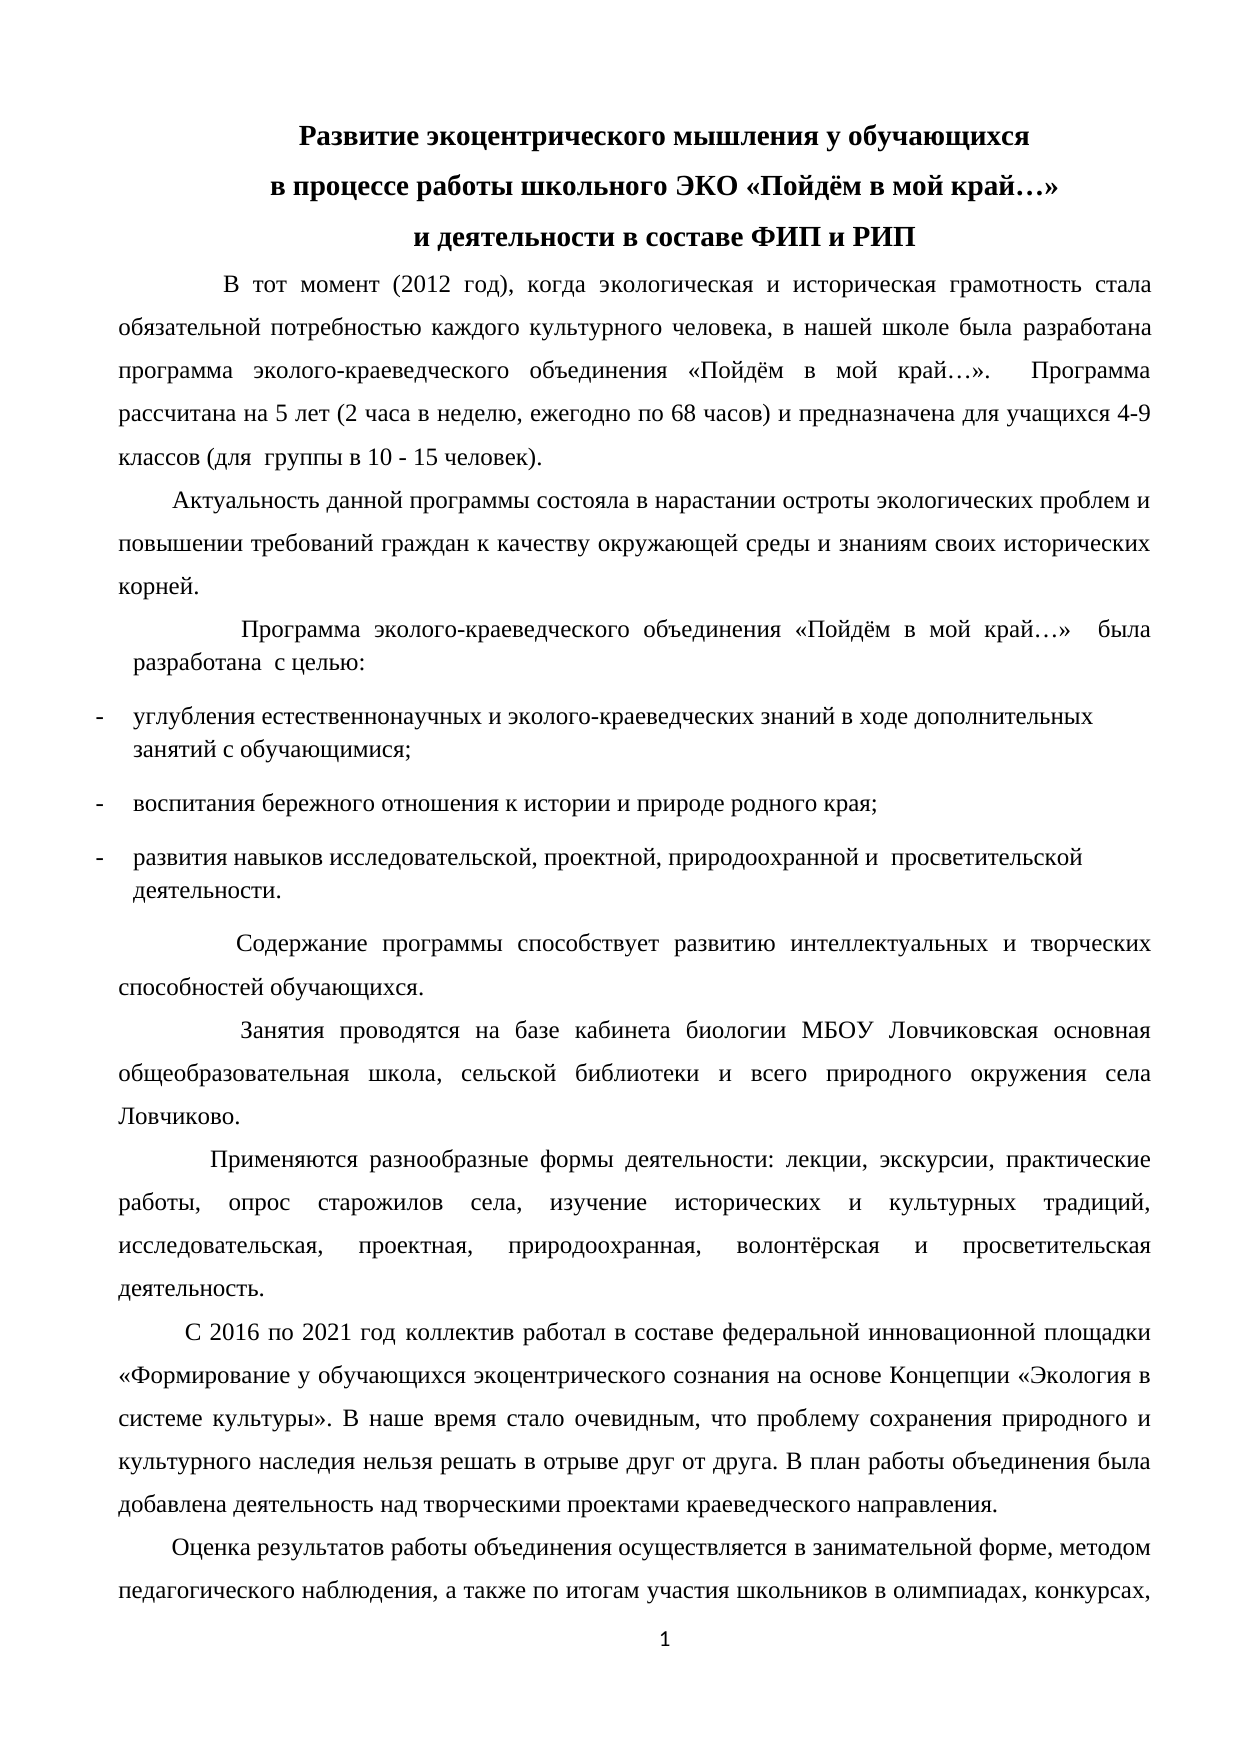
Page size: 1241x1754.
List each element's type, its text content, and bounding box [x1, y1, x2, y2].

text Содержание программы способствует развитию интеллектуальных и творческих способностей обучающихся. [118, 928, 1152, 1000]
text и деятельности в составе ФИП и РИП [177, 219, 1152, 252]
text Занятия проводятся на базе кабинета биологии МБОУ Ловчиковская основная общеобразовательная школа, сельской библиотеки и всего природного окружения села Ловчиково. [118, 1015, 1152, 1130]
text С 2016 по 2021 год коллектив работал в составе федеральной инновационной площадки «Формирование у обучающихся экоцентрического сознания на основе Концепции «Экология в системе культуры». В наше время стало очевидным, что проблему сохранения природного и культурного наследия нельзя решать в отрыве друг от друга. В план работы объединения была добавлена деятельность над творческими проектами краеведческого направления. [118, 1317, 1152, 1518]
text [118, 1532, 1152, 1604]
list воспитания бережного отношения к истории и природе родного края; [95, 788, 1152, 817]
list углубления естественнонаучных и эколого-краеведческих знаний в ходе дополнительных занятий с обучающимися; [95, 701, 1152, 763]
text Развитие экоцентрического мышления у обучающихся в процессе работы школьного ЭКО «Пойдём в мой край…» [177, 118, 1152, 202]
text В тот момент (2012 год), когда экологическая и историческая грамотность стала обязательной потребностью каждого культурного человека, в нашей школе была разработана программа эколого-краеведческого объединения «Пойдём в мой край…». Программа рассчитана на 5 лет (2 часа в неделю, ежегодно по 68 часов) и предназначена для учащихся 4-9 классов (для группы в 10 - 15 человек). [118, 269, 1152, 470]
text Применяются разнообразные формы деятельности: лекции, экскурсии, практические работы, опрос старожилов села, изучение исторических и культурных традиций, исследовательская, проектная, природоохранная, волонтёрская и просветительская деятельность. [118, 1144, 1152, 1302]
text Актуальность данной программы состояла в нарастании остроты экологических проблем и повышении требований граждан к качеству окружающей среды и знаниям своих исторических корней. [118, 485, 1152, 600]
text Программа эколого-краеведческого объединения «Пойдём в мой край…» была разработана с целью: [133, 614, 1152, 676]
list развития навыков исследовательской, проектной, природоохранной и просветительской деятельности. [95, 842, 1152, 903]
